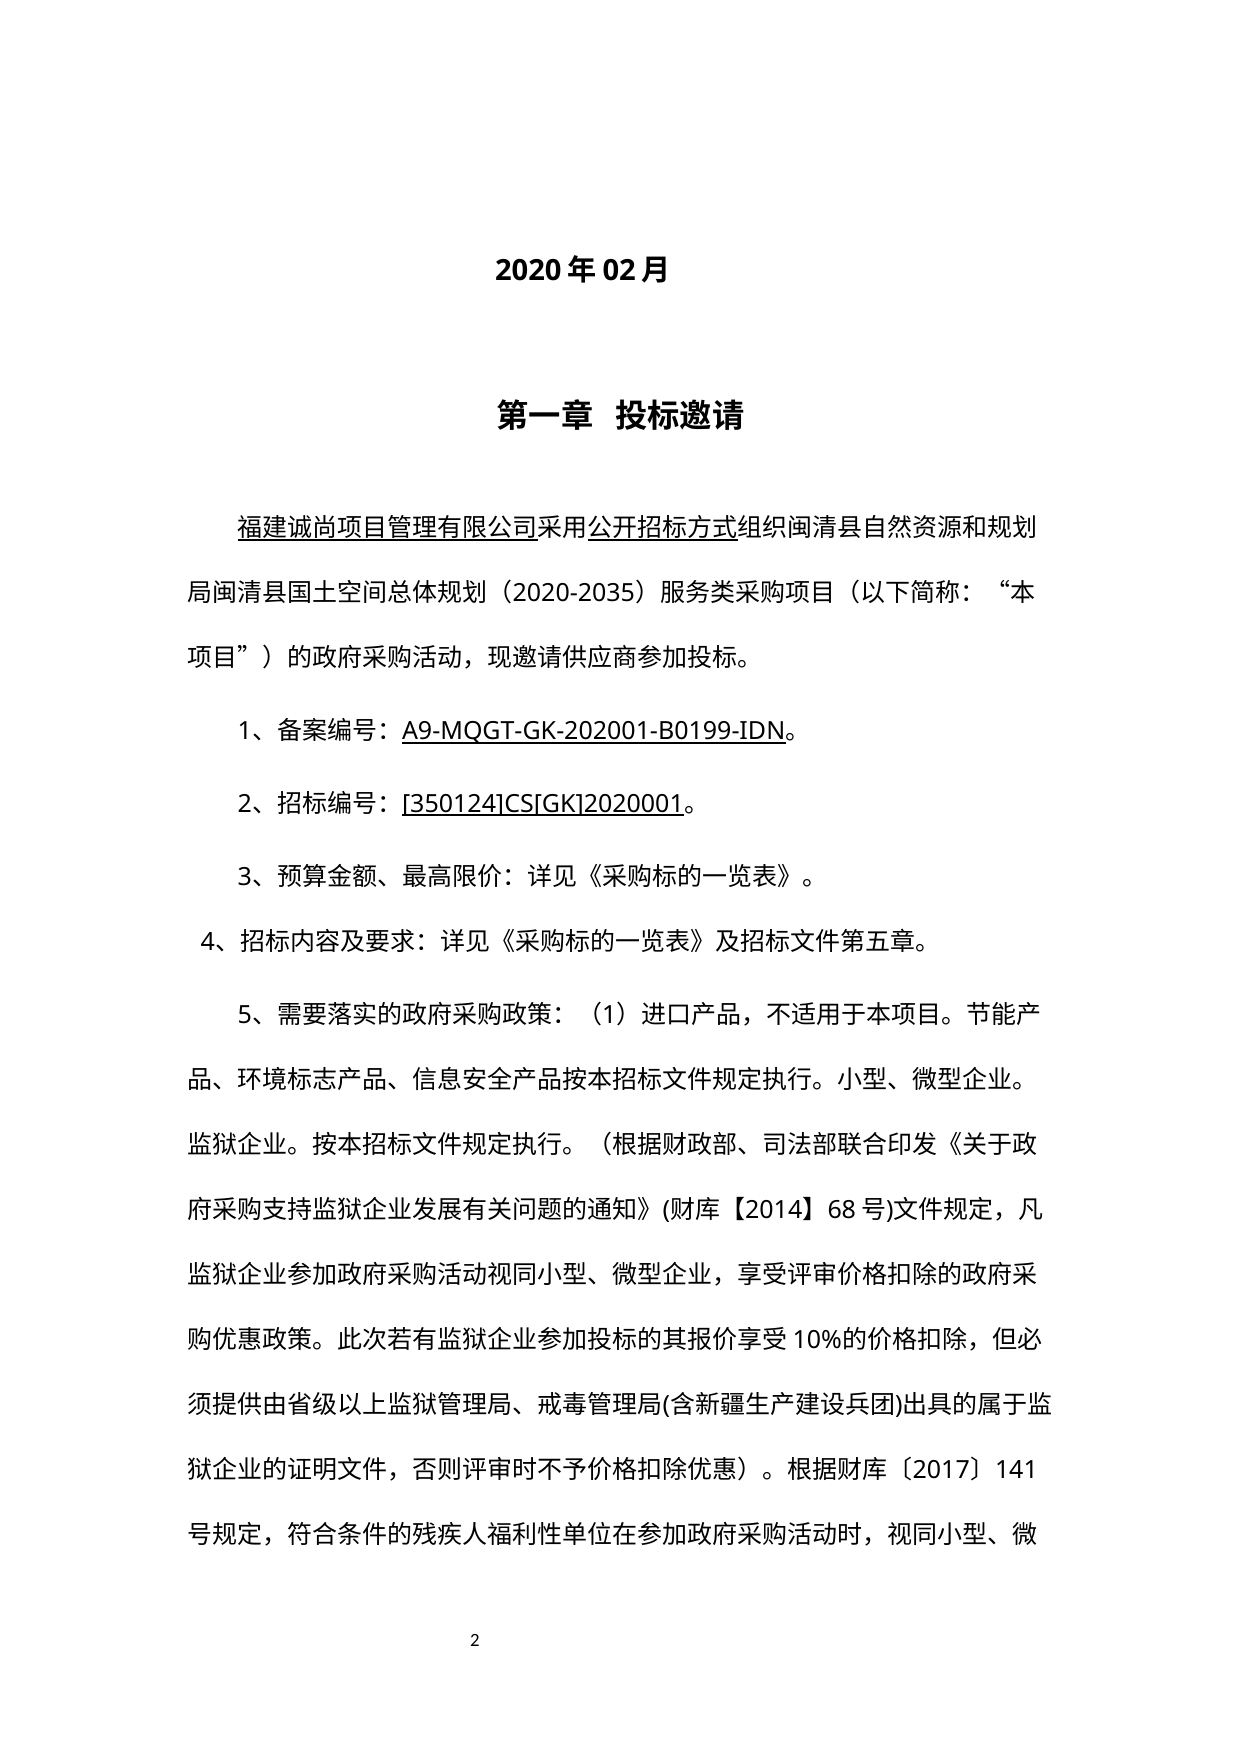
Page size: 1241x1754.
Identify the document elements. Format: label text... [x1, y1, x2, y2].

text 1、备案编号：A9-MQGT-GK-202001-B0199-IDN。 [187, 696, 1053, 761]
text 2020年02月 [187, 235, 978, 300]
text 3、预算金额、最高限价：详见《采购标的一览表》。 4、招标内容及要求：详见《采购标的一览表》及招标文件第五章。 [187, 842, 1053, 972]
text 福建诚尚项目管理有限公司采用公开招标方式组织闽清县自然资源和规划局闽清县国土空间总体规划（2020-2035）服务类采购项目（以下简称：“本项目”）的政府采购活动，现邀请供应商参加投标。 [187, 493, 1053, 688]
text 2、招标编号：[350124]CS[GK]2020001。 [187, 769, 1053, 834]
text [187, 980, 1053, 1565]
text 第一章 投标邀请 [187, 380, 1053, 445]
